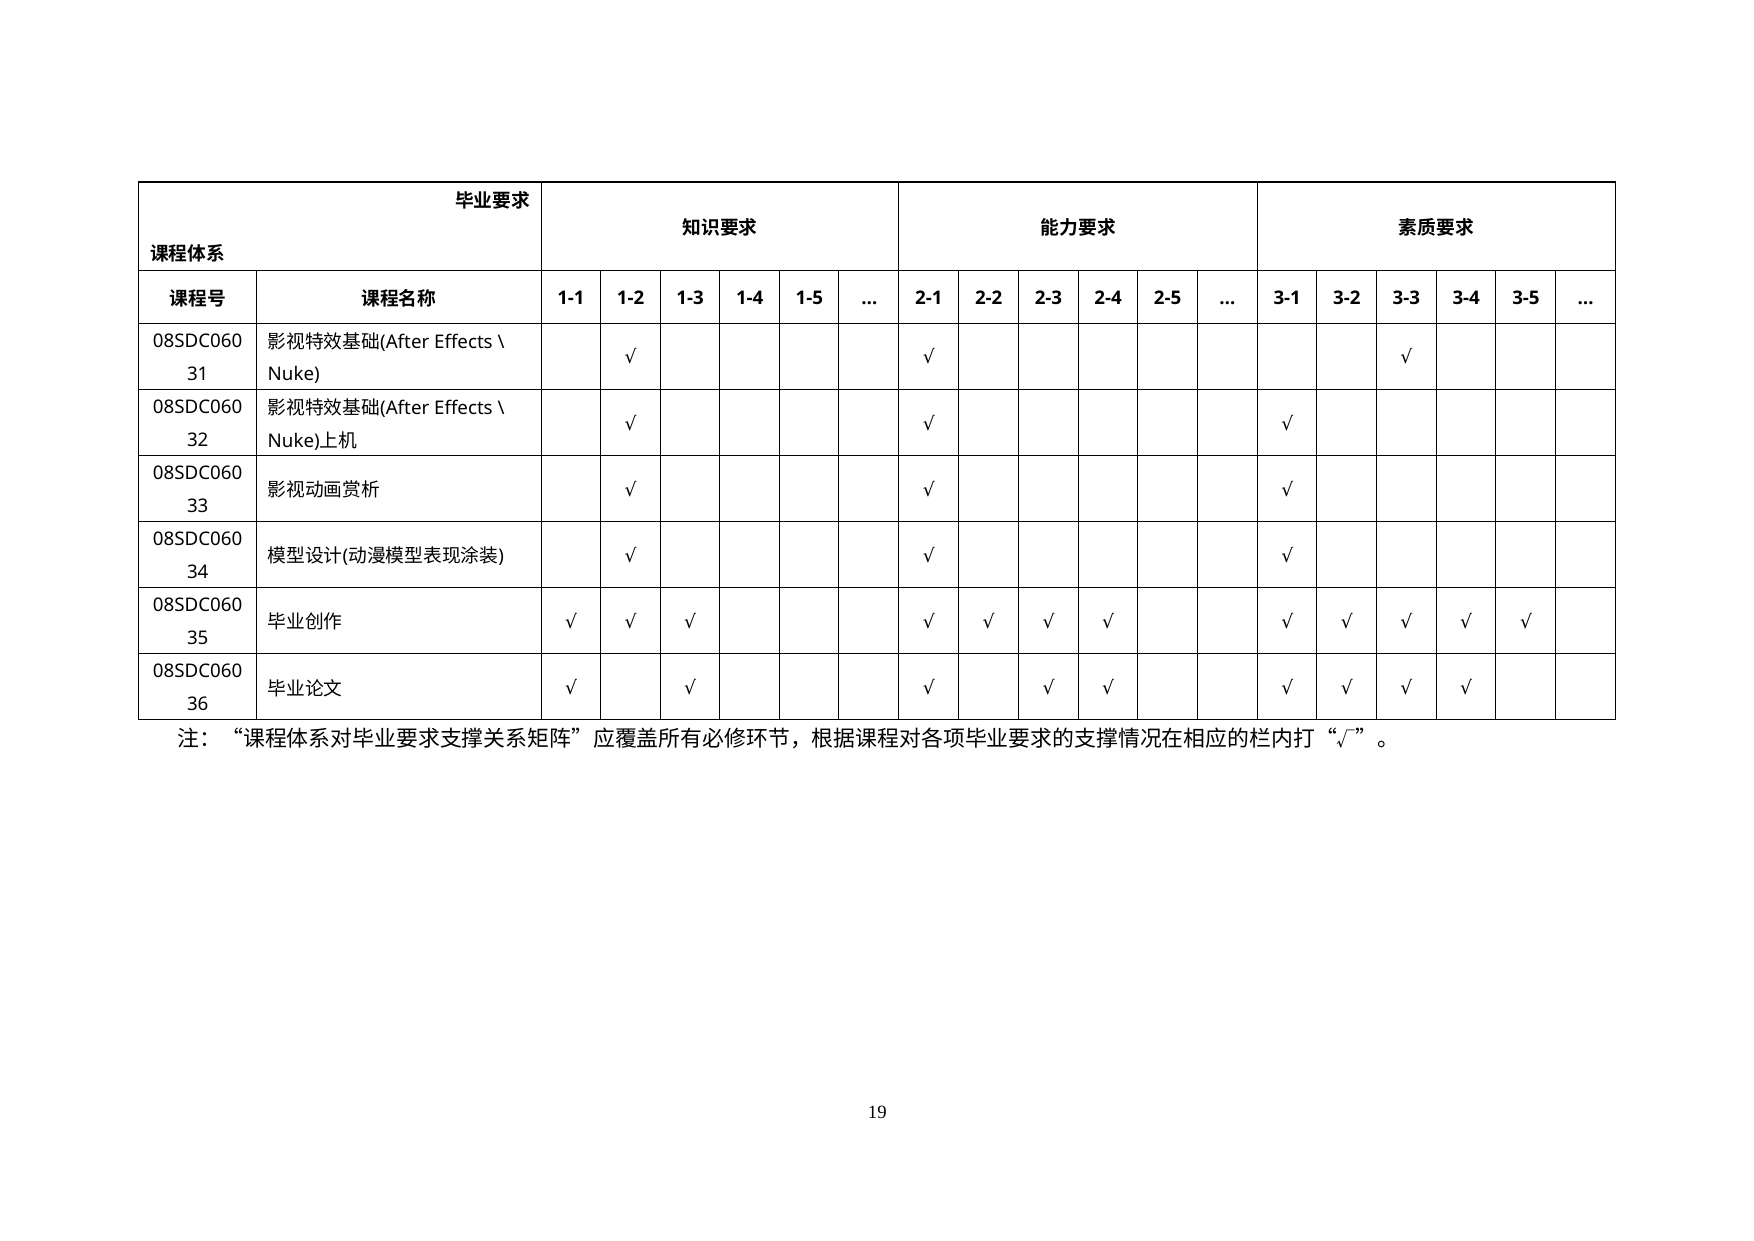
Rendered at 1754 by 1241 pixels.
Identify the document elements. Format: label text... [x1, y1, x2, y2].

table_cell … [839, 271, 898, 323]
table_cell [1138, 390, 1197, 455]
table_cell 3-5 [1496, 271, 1555, 323]
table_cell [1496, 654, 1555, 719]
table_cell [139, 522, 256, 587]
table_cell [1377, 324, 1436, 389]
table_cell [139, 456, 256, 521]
table_cell 1-1 [542, 271, 600, 323]
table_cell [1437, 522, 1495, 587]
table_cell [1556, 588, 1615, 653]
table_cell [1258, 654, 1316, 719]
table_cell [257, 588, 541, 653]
table_cell 2-4 [1079, 271, 1137, 323]
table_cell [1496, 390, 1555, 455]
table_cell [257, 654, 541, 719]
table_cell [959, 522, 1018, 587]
table_cell 2-5 [1138, 271, 1197, 323]
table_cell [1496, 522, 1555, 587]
table_cell 2-1 [899, 271, 958, 323]
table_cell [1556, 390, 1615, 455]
table_header 能力要求 [899, 183, 1257, 270]
table_cell 1-3 [661, 271, 719, 323]
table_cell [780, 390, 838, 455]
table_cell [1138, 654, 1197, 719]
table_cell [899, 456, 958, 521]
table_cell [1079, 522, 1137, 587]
table_header 素质要求 [1258, 183, 1615, 270]
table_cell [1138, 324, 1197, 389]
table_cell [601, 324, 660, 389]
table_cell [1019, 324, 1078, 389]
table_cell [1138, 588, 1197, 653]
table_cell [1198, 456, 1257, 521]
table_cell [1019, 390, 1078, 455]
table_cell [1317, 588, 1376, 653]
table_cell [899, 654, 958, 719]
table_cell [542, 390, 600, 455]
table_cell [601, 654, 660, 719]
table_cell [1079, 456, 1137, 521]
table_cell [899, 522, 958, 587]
table_cell … [1556, 271, 1615, 323]
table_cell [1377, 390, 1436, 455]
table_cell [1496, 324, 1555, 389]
table_cell 1-5 [780, 271, 838, 323]
table_cell 3-1 [1258, 271, 1316, 323]
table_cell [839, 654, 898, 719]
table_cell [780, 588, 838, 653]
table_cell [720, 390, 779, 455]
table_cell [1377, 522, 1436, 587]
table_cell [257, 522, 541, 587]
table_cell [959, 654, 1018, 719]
table_header 毕业要求 课程体系 [139, 183, 541, 270]
table_cell 2-2 [959, 271, 1018, 323]
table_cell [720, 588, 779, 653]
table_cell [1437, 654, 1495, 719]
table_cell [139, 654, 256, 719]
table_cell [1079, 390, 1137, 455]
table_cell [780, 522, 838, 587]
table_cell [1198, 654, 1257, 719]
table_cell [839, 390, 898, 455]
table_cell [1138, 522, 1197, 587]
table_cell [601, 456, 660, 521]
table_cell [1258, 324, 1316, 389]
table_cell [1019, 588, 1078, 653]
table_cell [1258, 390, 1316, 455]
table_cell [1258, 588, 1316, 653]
table_cell 1-4 [720, 271, 779, 323]
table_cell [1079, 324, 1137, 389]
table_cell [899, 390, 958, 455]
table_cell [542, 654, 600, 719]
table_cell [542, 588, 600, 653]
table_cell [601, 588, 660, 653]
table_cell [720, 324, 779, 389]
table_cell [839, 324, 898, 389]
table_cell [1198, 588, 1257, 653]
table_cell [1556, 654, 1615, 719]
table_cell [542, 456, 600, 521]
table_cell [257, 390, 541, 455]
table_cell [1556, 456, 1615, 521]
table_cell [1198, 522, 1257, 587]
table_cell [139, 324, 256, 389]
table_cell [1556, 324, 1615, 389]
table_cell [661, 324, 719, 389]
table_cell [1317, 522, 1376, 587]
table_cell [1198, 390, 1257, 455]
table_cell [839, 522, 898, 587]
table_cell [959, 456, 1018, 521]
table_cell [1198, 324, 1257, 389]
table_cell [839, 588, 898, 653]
table_cell 3-2 [1317, 271, 1376, 323]
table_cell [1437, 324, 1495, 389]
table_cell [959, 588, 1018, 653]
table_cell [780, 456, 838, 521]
table_cell 2-3 [1019, 271, 1078, 323]
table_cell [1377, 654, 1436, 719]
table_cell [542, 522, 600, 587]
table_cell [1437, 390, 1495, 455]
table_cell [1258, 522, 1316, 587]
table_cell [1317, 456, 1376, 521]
table_cell 课程号 [139, 271, 256, 323]
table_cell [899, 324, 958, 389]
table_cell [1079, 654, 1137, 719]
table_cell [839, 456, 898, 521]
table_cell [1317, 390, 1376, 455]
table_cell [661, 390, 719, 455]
table_cell 3-4 [1437, 271, 1495, 323]
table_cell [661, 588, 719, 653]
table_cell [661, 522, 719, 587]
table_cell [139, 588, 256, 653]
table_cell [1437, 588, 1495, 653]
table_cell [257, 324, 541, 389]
table_cell 课程名称 [257, 271, 541, 323]
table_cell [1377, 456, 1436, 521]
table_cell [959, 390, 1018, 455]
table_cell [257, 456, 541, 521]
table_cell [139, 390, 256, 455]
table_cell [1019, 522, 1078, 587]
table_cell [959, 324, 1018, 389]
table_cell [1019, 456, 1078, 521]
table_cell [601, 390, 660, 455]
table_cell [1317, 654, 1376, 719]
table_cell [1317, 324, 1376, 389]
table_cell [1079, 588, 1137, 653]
table_cell 3-3 [1377, 271, 1436, 323]
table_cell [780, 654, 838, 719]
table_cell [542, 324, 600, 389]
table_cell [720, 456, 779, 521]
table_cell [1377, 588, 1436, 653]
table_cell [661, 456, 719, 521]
table_header 知识要求 [542, 183, 898, 270]
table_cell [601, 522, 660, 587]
text 注：“课程体系对毕业要求支撑关系矩阵”应覆盖所有必修环节，根据课程对各项毕业要求的支撑情况在相应的栏内打“√”。 [177, 720, 1577, 753]
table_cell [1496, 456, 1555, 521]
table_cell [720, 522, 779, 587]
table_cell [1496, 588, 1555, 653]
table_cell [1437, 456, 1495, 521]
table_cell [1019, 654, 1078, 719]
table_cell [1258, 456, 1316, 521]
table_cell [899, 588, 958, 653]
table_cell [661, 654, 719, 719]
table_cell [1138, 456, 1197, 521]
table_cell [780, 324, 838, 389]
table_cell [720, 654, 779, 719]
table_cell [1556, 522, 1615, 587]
table_cell … [1198, 271, 1257, 323]
table_cell 1-2 [601, 271, 660, 323]
